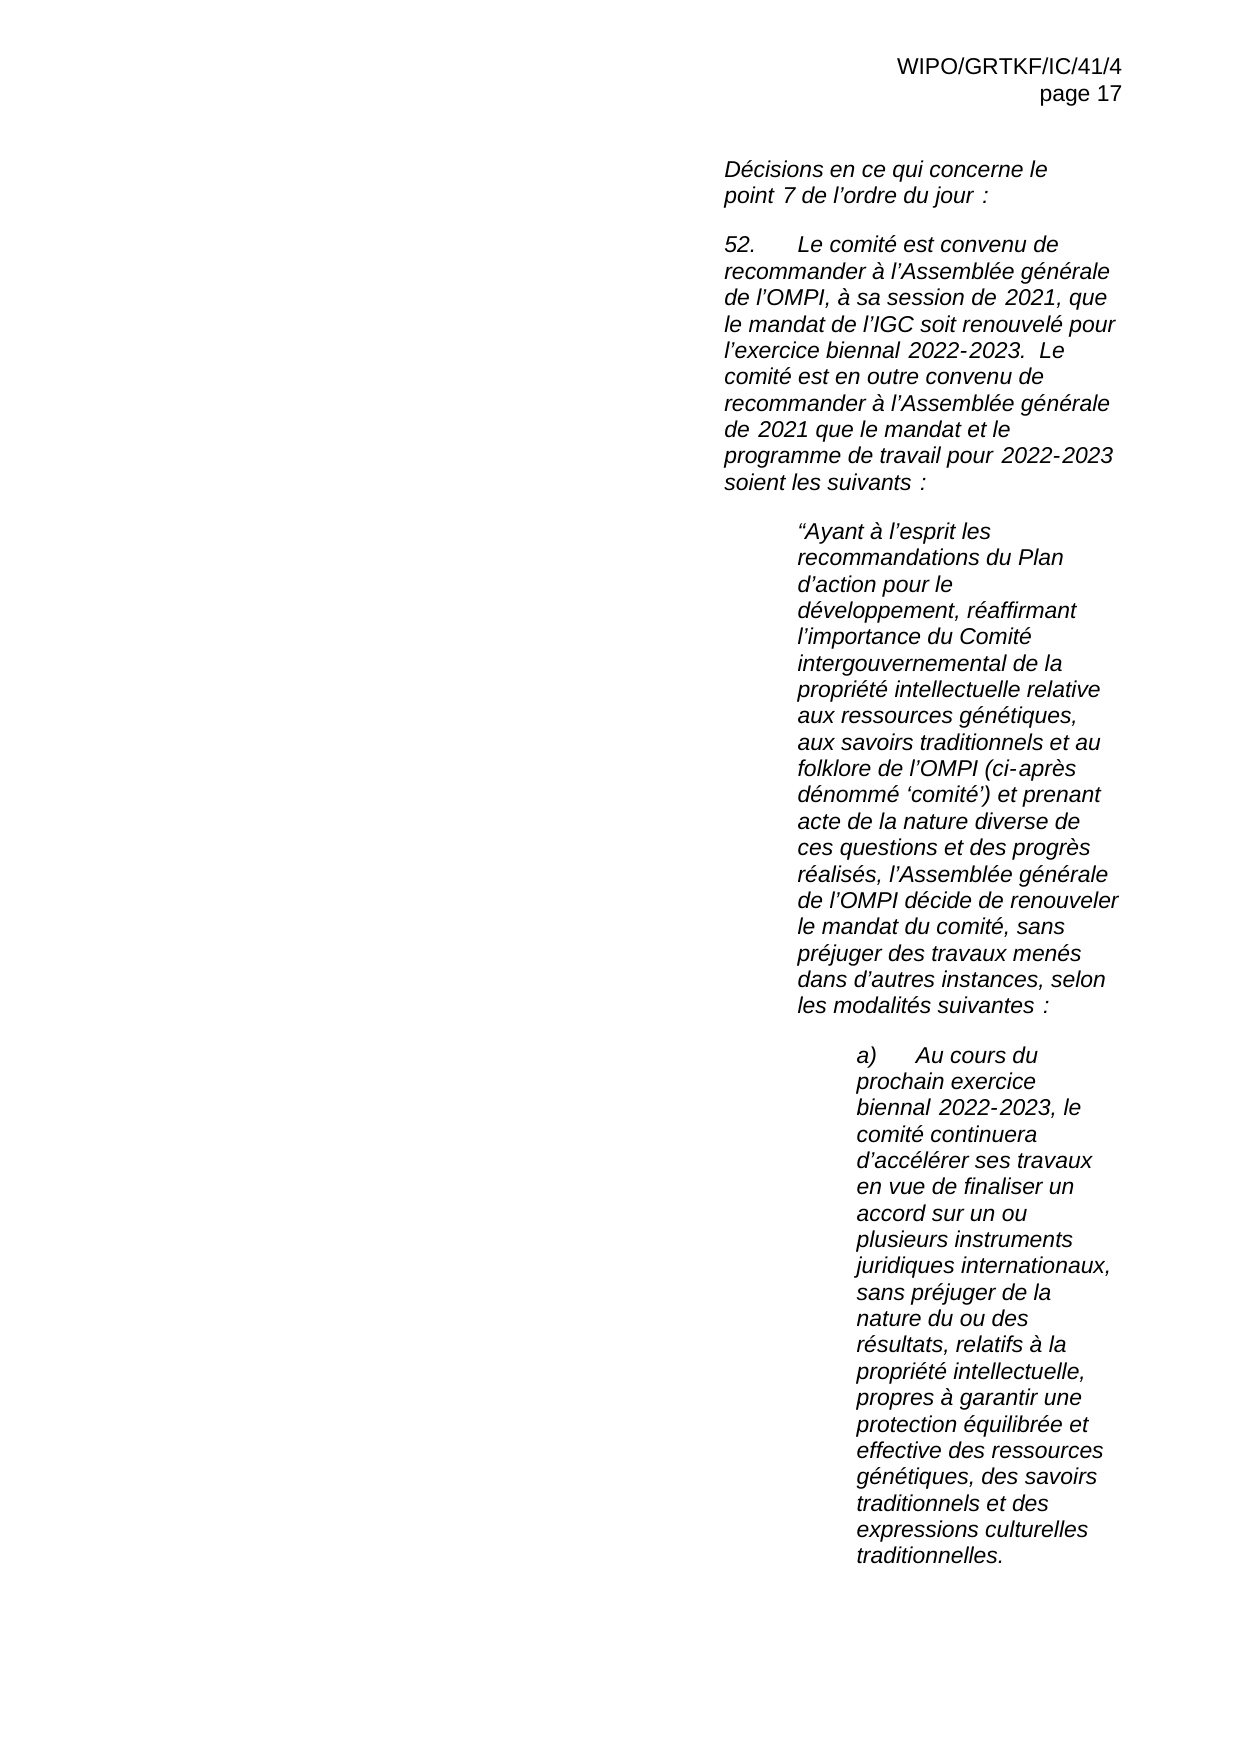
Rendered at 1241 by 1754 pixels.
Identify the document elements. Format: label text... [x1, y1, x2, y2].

list “Ayant à l’esprit les recommandations du Plan d’action pour le développement, réaffirmant l’importance du Comité intergouvernemental de la propriété intellectuelle relative aux ressources génétiques, aux savoirs traditionnels et au folklore de l’OMPI (ci-après dénommé ‘comité’) et prenant acte de la nature diverse de ces questions et des progrès réalisés, l’Assemblée générale de l’OMPI décide de renouveler le mandat du comité, sans préjuger des travaux menés dans d’autres instances, selon les modalités suivantes : [797, 518, 1122, 1019]
text Le comité est convenu de recommander à l’Assemblée générale de l’OMPI, à sa session de 2021, que le mandat de l’IGC soit renouvelé pour l’exercice biennal 2022-2023. Le comité est en outre convenu de recommander à l’Assemblée générale de 2021 que le mandat et le programme de travail pour 2022-2023 soient les suivants : [724, 231, 1122, 495]
list Au cours du prochain exercice biennal 2022-2023, le comité continuera d’accélérer ses travaux en vue de finaliser un accord sur un ou plusieurs instruments juridiques internationaux, sans préjuger de la nature du ou des résultats, relatifs à la propriété intellectuelle, propres à garantir une protection équilibrée et effective des ressources génétiques, des savoirs traditionnels et des expressions culturelles traditionnelles. [856, 1042, 1122, 1569]
list Décisions en ce qui concerne le point 7 de l’ordre du jour : [724, 156, 1122, 208]
